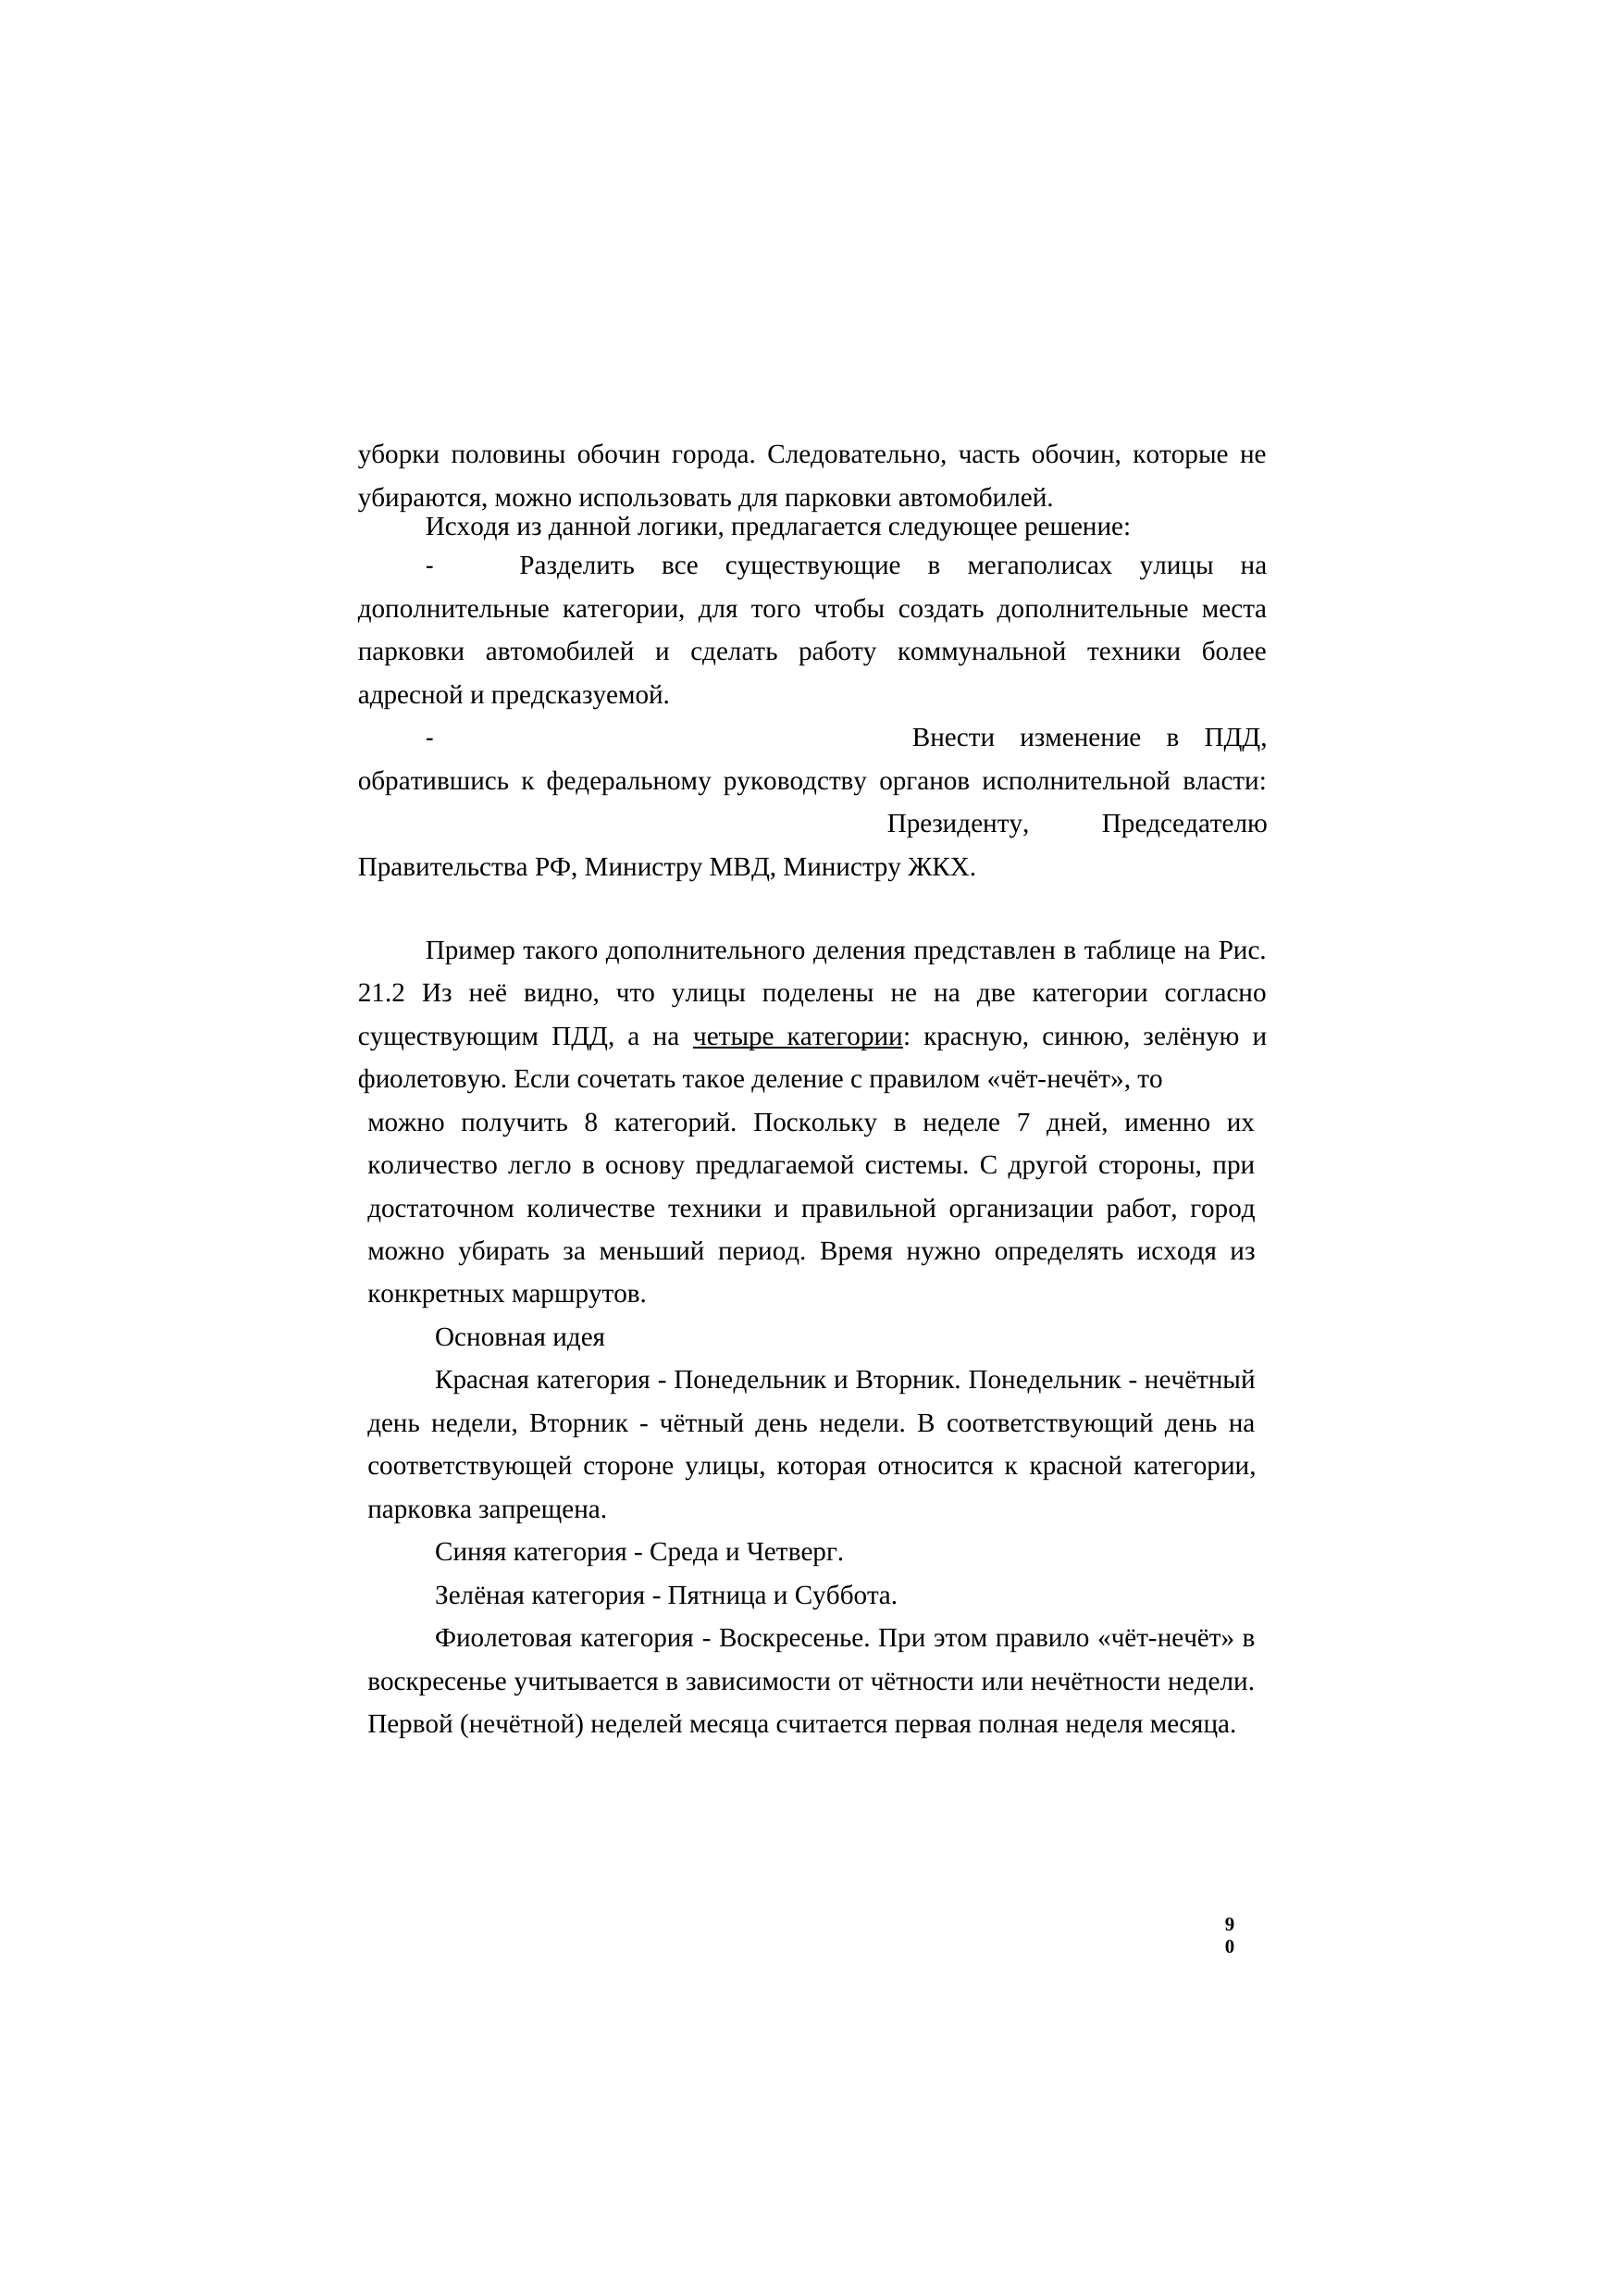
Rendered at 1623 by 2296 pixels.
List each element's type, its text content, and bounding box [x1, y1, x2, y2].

text Пример такого дополнительного деления представлен в таблице на Рис. 21.2 Из неё видно, что улицы поделены не на две категории согласно существующим ПДД, а на четыре категории: красную, синюю, зелёную и фиолетовую. Если сочетать такое деление с правилом «чёт-нечёт», то [358, 925, 1268, 1097]
text Зелёная категория - Пятница и Суббота. [367, 1570, 1270, 1612]
text Синяя категория - Среда и Четверг. [367, 1526, 1270, 1570]
text можно получить 8 категорий. Поскольку в неделе 7 дней, именно их количество легло в основу предлагаемой системы. С другой стороны, при достаточном количестве техники и правильной организации работ, город можно убирать за меньший период. Время нужно определять исходя из конкретных маршрутов. [367, 1097, 1256, 1311]
text Фиолетовая категория - Воскресенье. При этом правило «чёт-нечёт» в воскресенье учитывается в зависимости от чётности или нечётности недели. Первой (нечётной) неделей месяца считается первая полная неделя месяца. [367, 1612, 1256, 1742]
list Внести изменение в ПДД, обратившись к федеральному руководству органов исполнительной власти: Президенту, Председателю Правительства РФ, Министру МВД, Министру ЖКХ. [358, 712, 1268, 884]
list Разделить все существующие в мегаполисах улицы на дополнительные категории, для того чтобы создать дополнительные места парковки автомобилей и сделать работу коммунальной техники более адресной и предсказуемой. [358, 540, 1268, 712]
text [358, 429, 1268, 515]
text Исходя из данной логики, предлагается следующее решение: [358, 515, 1270, 540]
text Основная идея [367, 1311, 1270, 1355]
text Красная категория - Понедельник и Вторник. Понедельник - нечётный день недели, Вторник - чётный день недели. В соответствующий день на соответствующей стороне улицы, которая относится к красной категории, парковка запрещена. [367, 1355, 1256, 1526]
